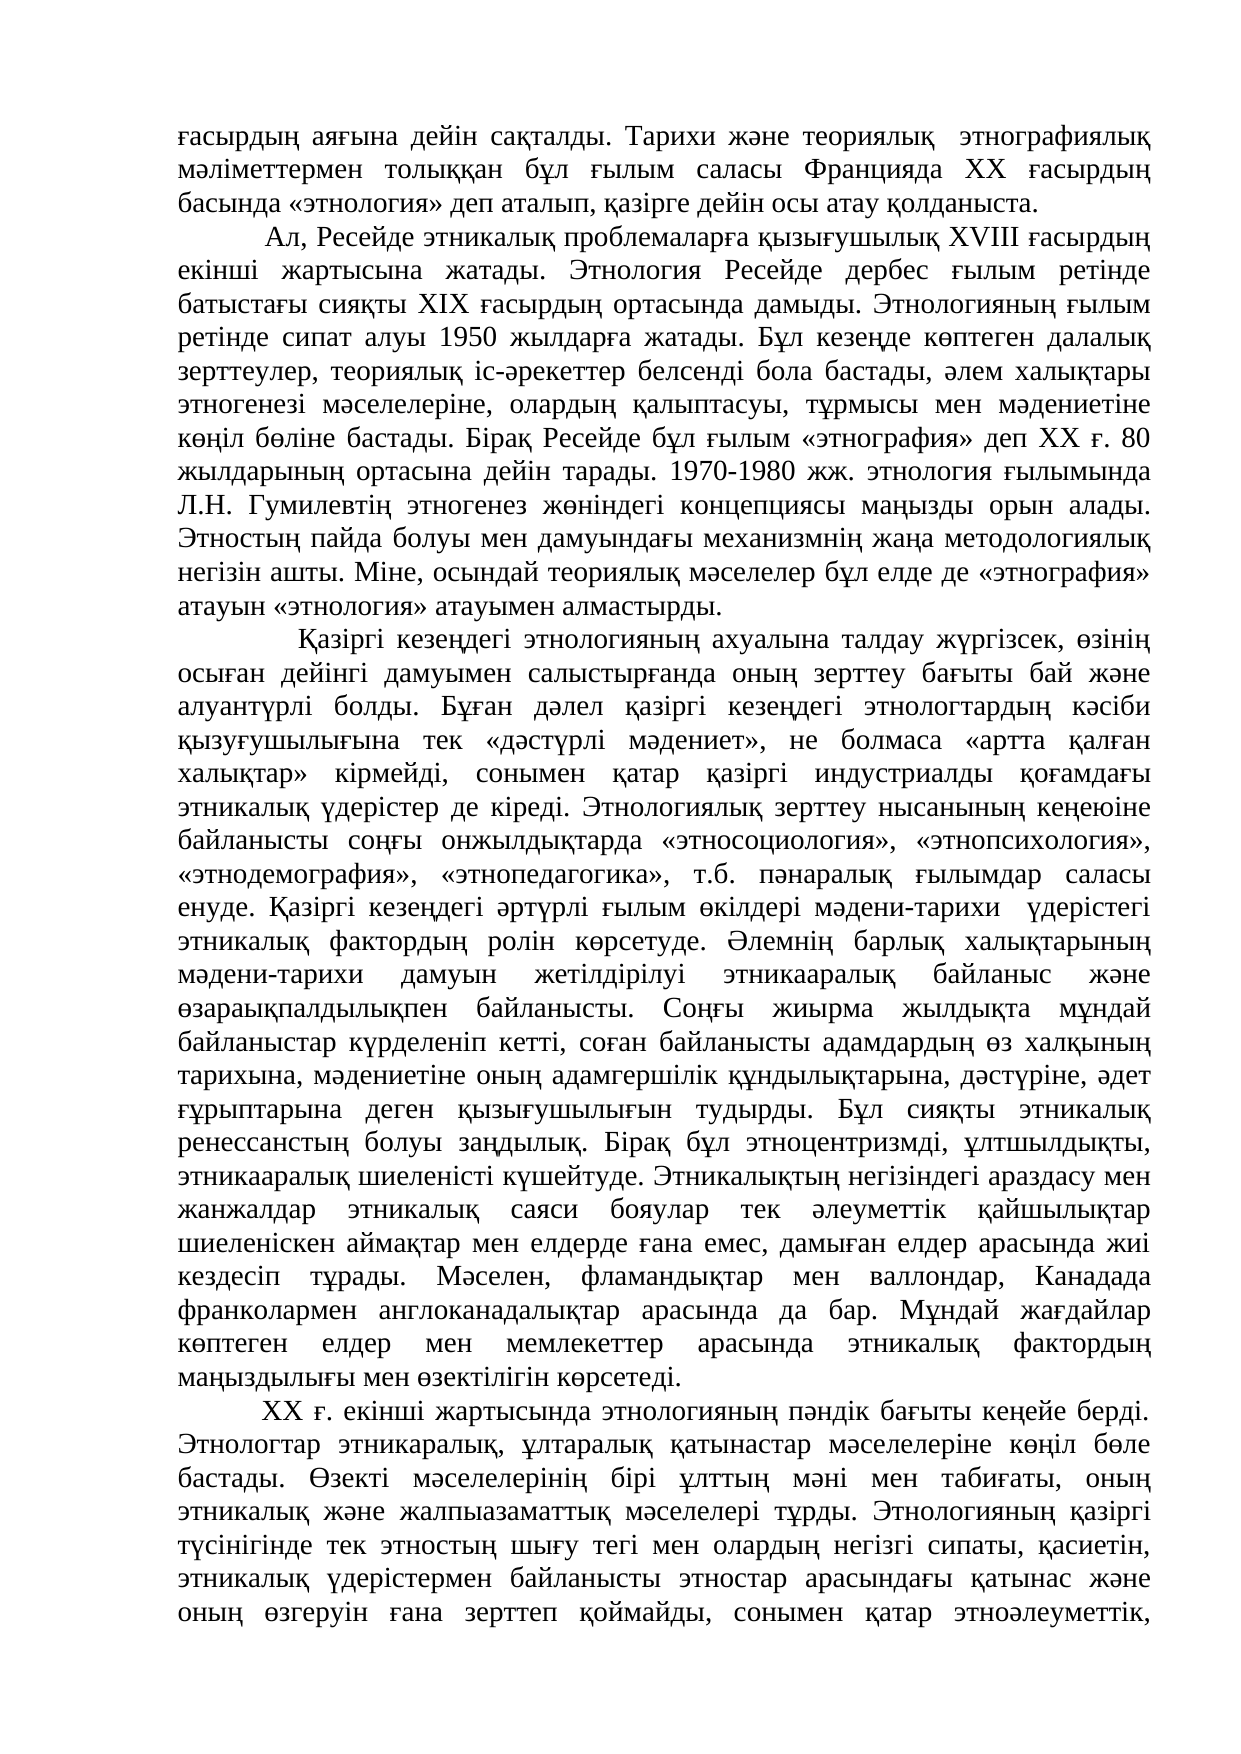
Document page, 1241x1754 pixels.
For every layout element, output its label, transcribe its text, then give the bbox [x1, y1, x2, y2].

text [177, 118, 1152, 219]
text Ал, Ресейде этникалық проблемаларға қызығушылық ХVІІІ ғасырдың екінші жартысына жатады. Этнология Ресейде дербес ғылым ретінде батыстағы сияқты ХІХ ғасырдың ортасында дамыды. Этнологияның ғылым ретінде сипат алуы 1950 жылдарға жатады. Бұл кезеңде көптеген далалық зерттеулер, теориялық іс-әрекеттер белсенді бола бастады, әлем халықтары этногенезі мәселелеріне, олардың қалыптасуы, тұрмысы мен мәдениетіне көңіл бөліне бастады. Бірақ Ресейде бұл ғылым «этнография» деп ХХ ғ. 80 жылдарының ортасына дейін тарады. 1970-1980 жж. этнология ғылымында Л.Н. Гумилевтің этногенез жөніндегі концепциясы маңызды орын алады. Этностың пайда болуы мен дамуындағы механизмнің жаңа методологиялық негізін ашты. Міне, осындай теориялық мәселелер бұл елде де «этнография» атауын «этнология» атауымен алмастырды. [177, 219, 1152, 621]
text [177, 1393, 1152, 1627]
text Қазіргі кезеңдегі этнологияның ахуалына талдау жүргізсек, өзінің осыған дейінгі дамуымен салыстырғанда оның зерттеу бағыты бай және алуантүрлі болды. Бұған дәлел қазіргі кезеңдегі этнологтардың кәсіби қызуғушылығына тек «дәстүрлі мәдениет», не болмаса «артта қалған халықтар» кірмейді, сонымен қатар қазіргі индустриалды қоғамдағы этникалық үдерістер де кіреді. Этнологиялық зерттеу нысанының кеңеюіне байланысты соңғы онжылдықтарда «этносоциология», «этнопсихология», «этнодемография», «этнопедагогика», т.б. пәнаралық ғылымдар саласы енуде. Қазіргі кезеңдегі әртүрлі ғылым өкілдері мәдени-тарихи үдерістегі этникалық фактордың ролін көрсетуде. Әлемнің барлық халықтарының мәдени-тарихи дамуын жетілдірілуі этникааралық байланыс және өзараықпалдылықпен байланысты. Соңғы жиырма жылдықта мұндай байланыстар күрделеніп кетті, соған байланысты адамдардың өз халқының тарихына, мәдениетіне оның адамгершілік құндылықтарына, дәстүріне, әдет ғұрыптарына деген қызығушылығын тудырды. Бұл сияқты этникалық ренессанстың болуы заңдылық. Бірақ бұл этноцентризмді, ұлтшылдықты, этникааралық шиеленісті күшейтуде. Этникалықтың негізіндегі араздасу мен жанжалдар этникалық саяси бояулар тек әлеуметтік қайшылықтар шиеленіскен аймақтар мен елдерде ғана емес, дамыған елдер арасында жиі кездесіп тұрады. Мәселен, фламандықтар мен валлондар, Канадада франколармен англоканадалықтар арасында да бар. Мұндай жағдайлар көптеген елдер мен мемлекеттер арасында этникалық фактордың маңыздылығы мен өзектілігін көрсетеді. [177, 621, 1152, 1393]
